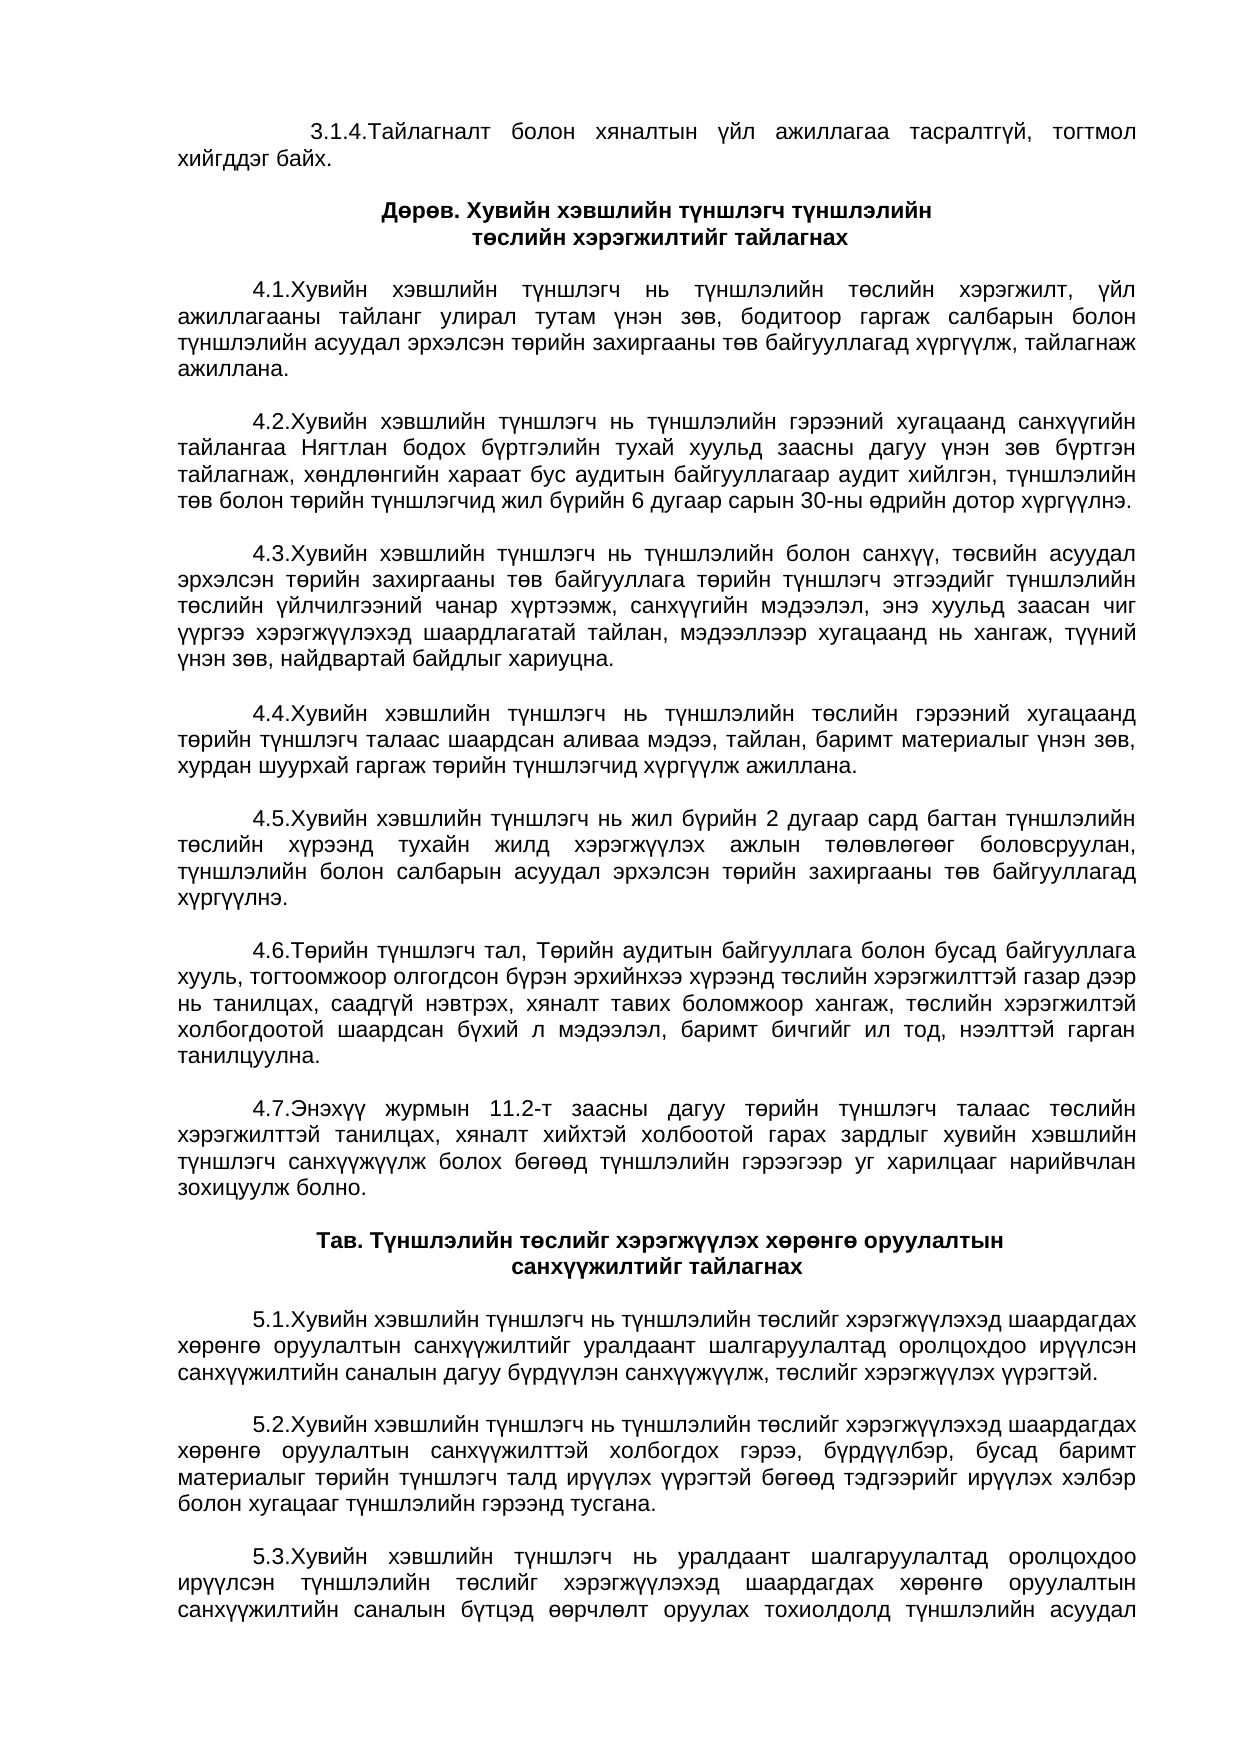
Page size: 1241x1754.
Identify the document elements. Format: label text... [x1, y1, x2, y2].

text 4.3.Хувийн хэвшлийн түншлэгч нь түншлэлийн болон санхүү, төсвийн асуудал эрхэлсэн төрийн захиргааны төв байгууллага төрийн түншлэгч этгээдийг түншлэлийн төслийн үйлчилгээний чанар хүртээмж, санхүүгийн мэдээлэл, энэ хуульд заасан чиг үүргээ хэрэгжүүлэхэд шаардлагатай тайлан, мэдээллээр хугацаанд нь хангаж, түүний үнэн зөв, найдвартай байдлыг хариуцна. [177, 540, 1137, 672]
text 4.2.Хувийн хэвшлийн түншлэгч нь түншлэлийн гэрээний хугацаанд санхүүгийн тайлангаа Нягтлан бодох бүртгэлийн тухай хуульд заасны дагуу үнэн зөв бүртгэн тайлагнаж, хөндлөнгийн хараат бус аудитын байгууллагаар аудит хийлгэн, түншлэлийн төв болон төрийн түншлэгчид жил бүрийн 6 дугаар сарын 30-ны өдрийн дотор хүргүүлнэ. [177, 408, 1137, 513]
text 4.6.Төрийн түншлэгч тал, Төрийн аудитын байгууллага болон бусад байгууллага хууль, тогтоомжоор олгогдсон бүрэн эрхийнхээ хүрээнд төслийн хэрэгжилттэй газар дээр нь танилцах, саадгүй нэвтрэх, хяналт тавих боломжоор хангаж, төслийн хэрэгжилтэй холбогдоотой шаардсан бүхий л мэдээлэл, баримт бичгийг ил тод, нээлттэй гарган танилцуулна. [177, 937, 1137, 1068]
text Тав. Түншлэлийн төслийг хэрэгжүүлэх хөрөнгө оруулалтын [177, 1227, 1137, 1253]
text төслийн хэрэгжилтийг тайлагнах [177, 223, 1137, 250]
text 3.1.4.Тайлагналт болон хяналтын үйл ажиллагаа тасралтгүй, тогтмол хийгддэг байх. [177, 118, 1137, 171]
text 4.7.Энэхүү журмын 11.2-т заасны дагуу төрийн түншлэгч талаас төслийн хэрэгжилттэй танилцах, хяналт хийхтэй холбоотой гарах зардлыг хувийн хэвшлийн түншлэгч санхүүжүүлж болох бөгөөд түншлэлийн гэрээгээр уг харилцааг нарийвчлан зохицуулж болно. [177, 1095, 1137, 1200]
text 4.1.Хувийн хэвшлийн түншлэгч нь түншлэлийн төслийн хэрэгжилт, үйл ажиллагааны тайланг улирал тутам үнэн зөв, бодитоор гаргаж салбарын болон түншлэлийн асуудал эрхэлсэн төрийн захиргааны төв байгууллагад хүргүүлж, тайлагнаж ажиллана. [177, 276, 1137, 382]
text 5.1.Хувийн хэвшлийн түншлэгч нь түншлэлийн төслийг хэрэгжүүлэхэд шаардагдах хөрөнгө оруулалтын санхүүжилтийг уралдаант шалгаруулалтад оролцохдоо ирүүлсэн санхүүжилтийн саналын дагуу бүрдүүлэн санхүүжүүлж, төслийг хэрэгжүүлэх үүрэгтэй. [177, 1306, 1137, 1385]
text 4.4.Хувийн хэвшлийн түншлэгч нь түншлэлийн төслийн гэрээний хугацаанд төрийн түншлэгч талаас шаардсан аливаа мэдээ, тайлан, баримт материалыг үнэн зөв, хурдан шуурхай гаргаж төрийн түншлэгчид хүргүүлж ажиллана. [177, 699, 1137, 779]
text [177, 1543, 1137, 1622]
text санхүүжилтийг тайлагнах [177, 1253, 1137, 1279]
text 5.2.Хувийн хэвшлийн түншлэгч нь түншлэлийн төслийг хэрэгжүүлэхэд шаардагдах хөрөнгө оруулалтын санхүүжилттэй холбогдох гэрээ, бүрдүүлбэр, бусад баримт материалыг төрийн түншлэгч талд ирүүлэх үүрэгтэй бөгөөд тэдгээрийг ирүүлэх хэлбэр болон хугацааг түншлэлийн гэрээнд тусгана. [177, 1411, 1137, 1517]
text 4.5.Хувийн хэвшлийн түншлэгч нь жил бүрийн 2 дугаар сард багтан түншлэлийн төслийн хүрээнд тухайн жилд хэрэгжүүлэх ажлын төлөвлөгөөг боловсруулан, түншлэлийн болон салбарын асуудал эрхэлсэн төрийн захиргааны төв байгууллагад хүргүүлнэ. [177, 805, 1137, 910]
text Дөрөв. Хувийн хэвшлийн түншлэгч түншлэлийн [177, 197, 1137, 223]
